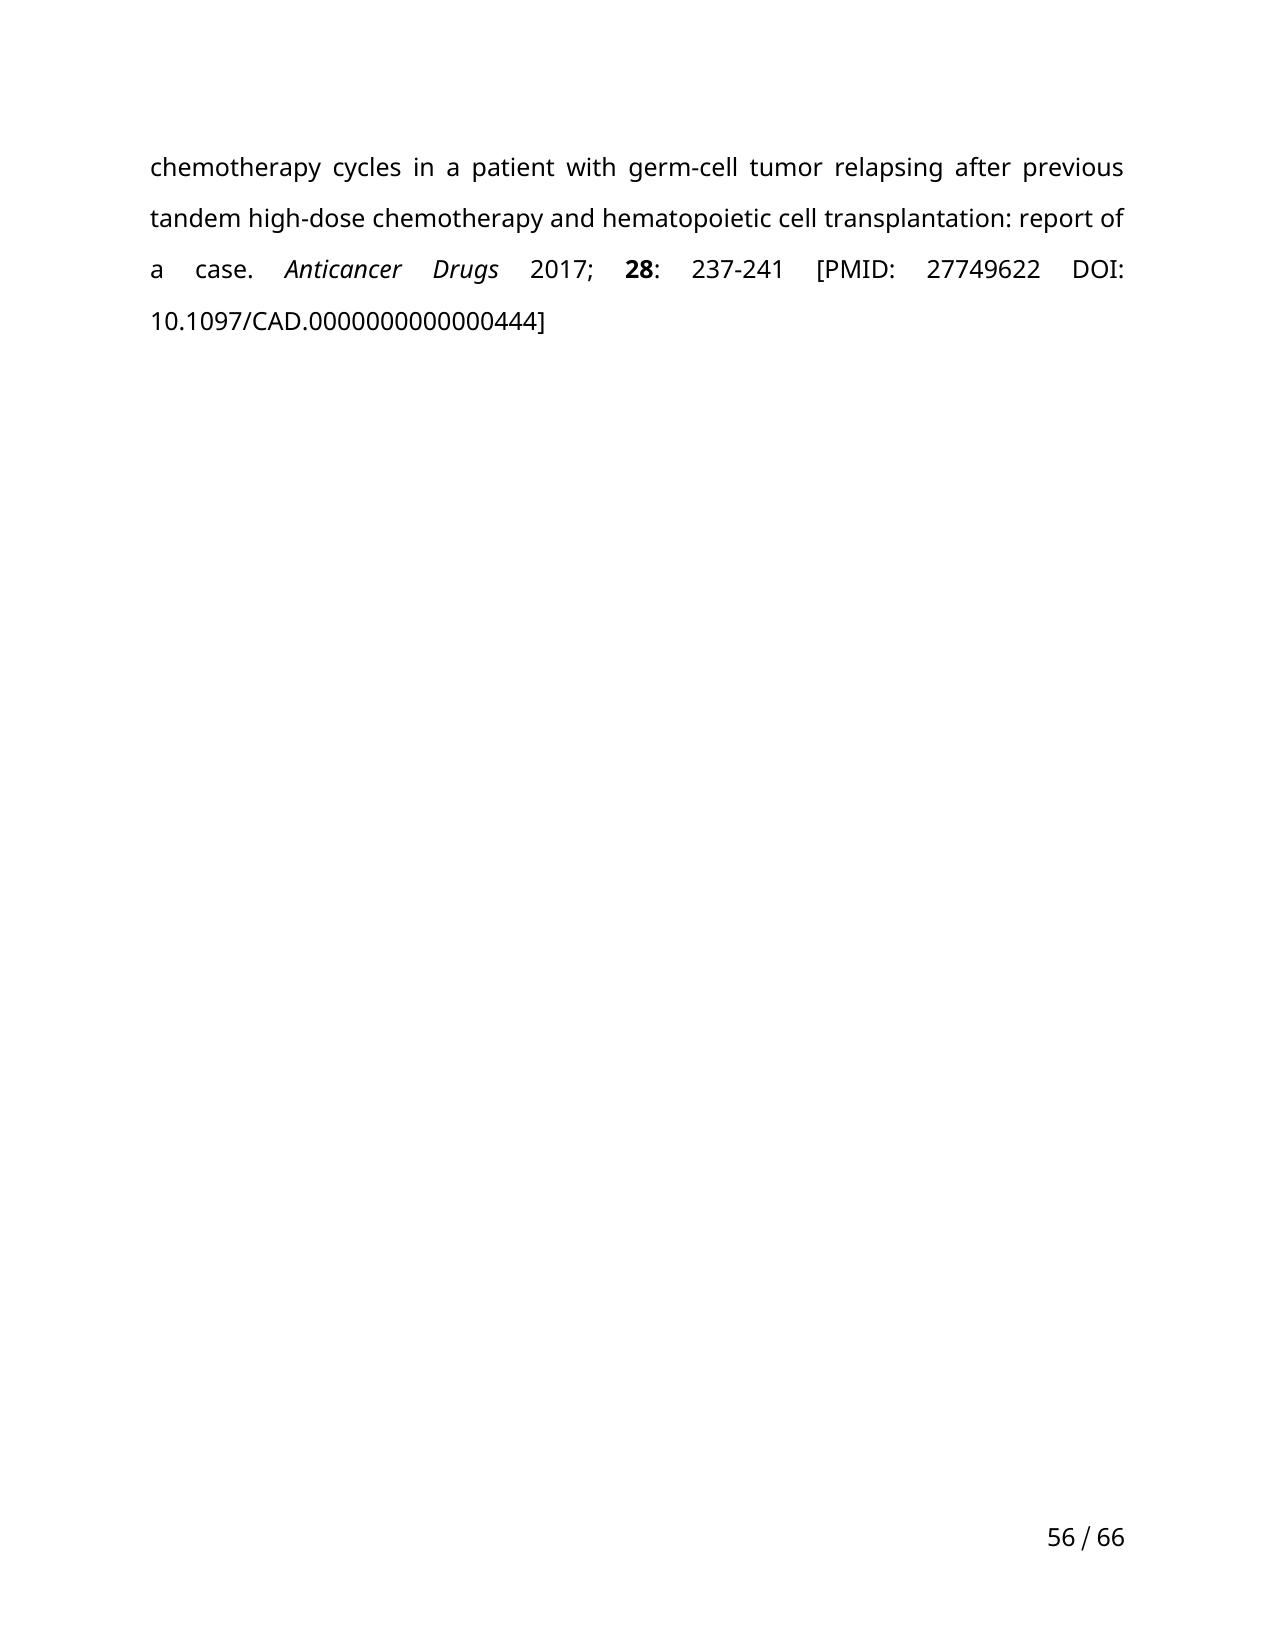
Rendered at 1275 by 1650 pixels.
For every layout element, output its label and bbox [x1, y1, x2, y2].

text [150, 150, 1125, 337]
